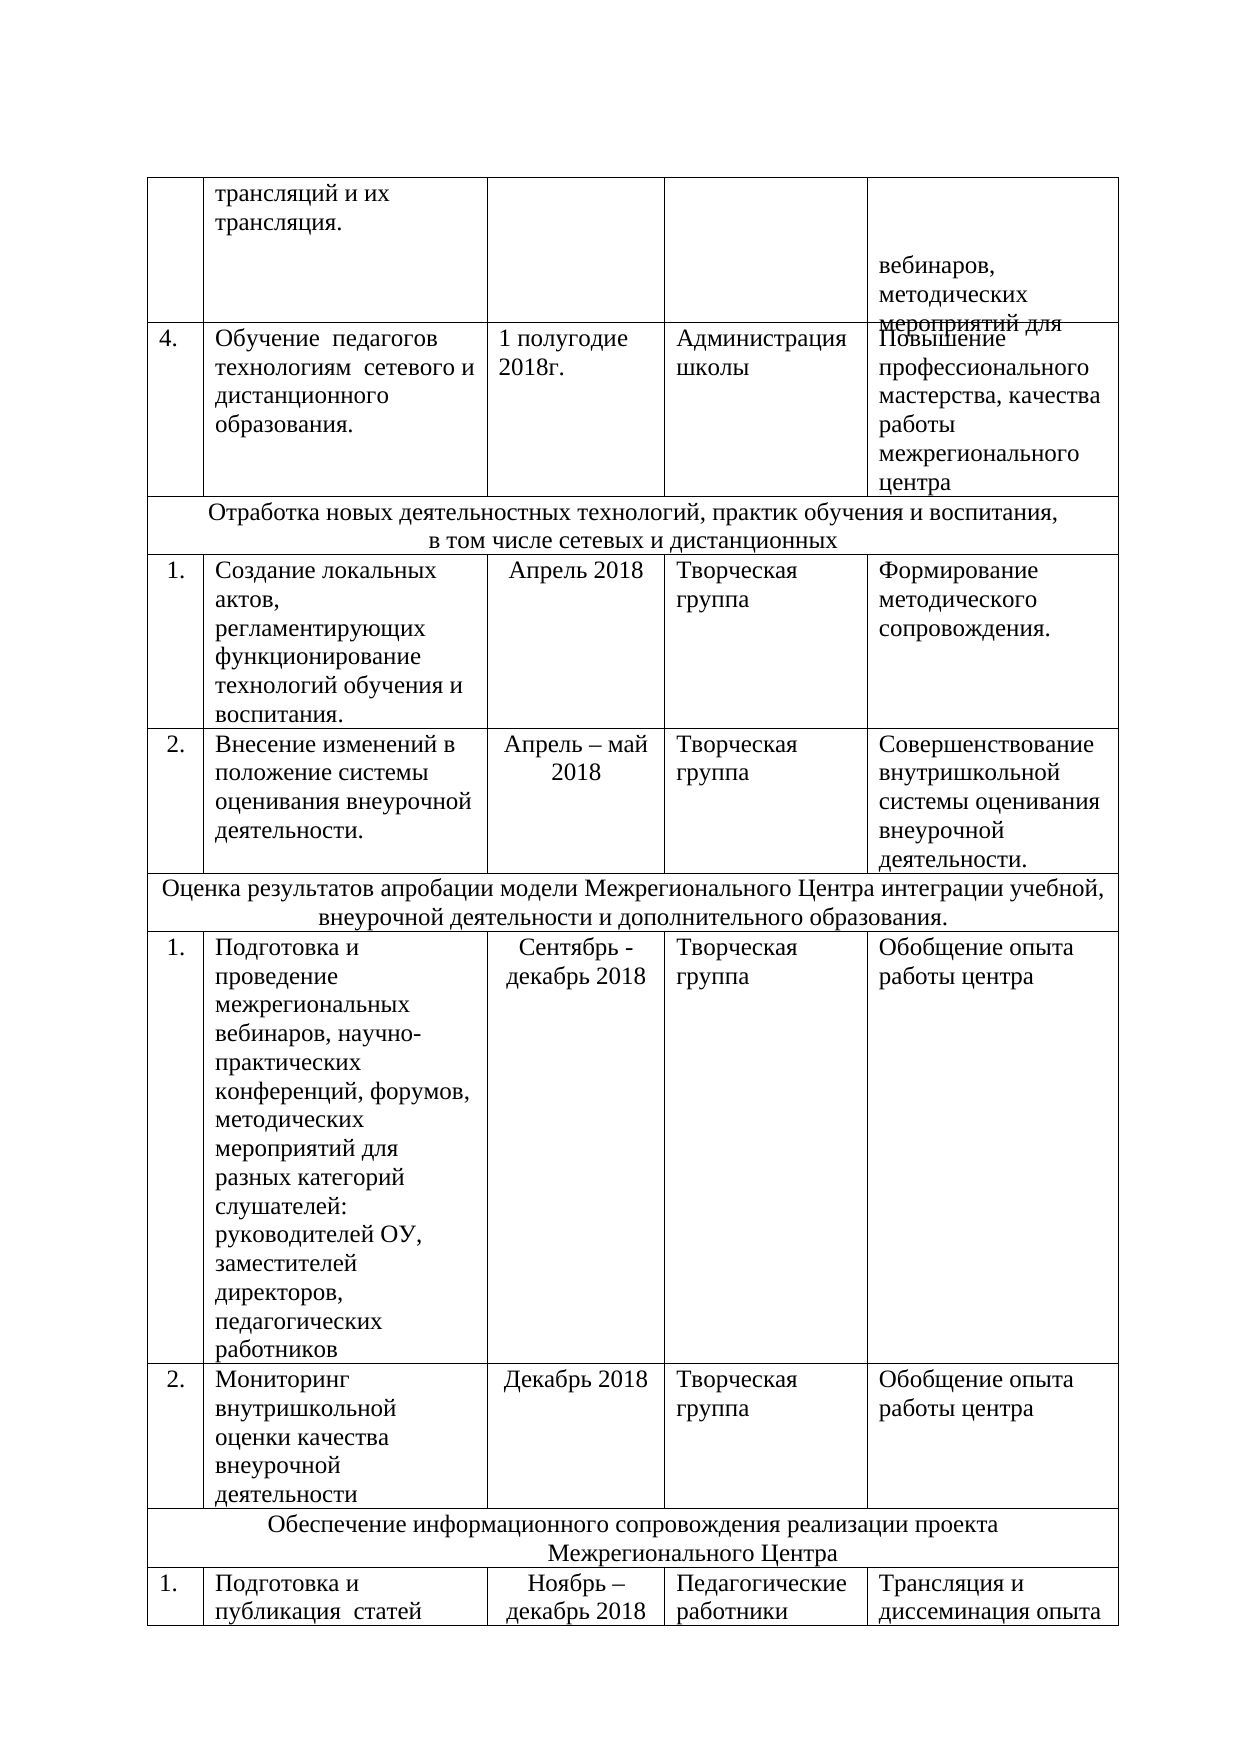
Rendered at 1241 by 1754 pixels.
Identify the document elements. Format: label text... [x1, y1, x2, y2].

table_cell Повышение профессионального мастерства, качества работы межрегионального центра [868, 323, 1118, 496]
table_cell 3. [148, 178, 203, 322]
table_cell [488, 1568, 664, 1625]
table_cell Апрель 2018 [488, 555, 664, 728]
table_cell Обобщение опыта работы центра [868, 932, 1118, 1363]
table_cell Обучение педагогов технологиям сетевого и дистанционного образования. [204, 323, 487, 496]
table_cell Обеспечение информационного сопровождения реализации проекта Межрегионального Центра [148, 1509, 1118, 1567]
table_cell 1. [148, 555, 203, 728]
table_cell Подготовка и проведение межрегиональных вебинаров, научно-практических конференций, форумов, методических мероприятий для разных категорий слушателей: руководителей ОУ, заместителей директоров, педагогических работников [204, 932, 487, 1363]
table_cell Творческая группа [665, 932, 867, 1363]
table_cell Внесение изменений в положение системы оценивания внеурочной деятельности. [204, 729, 487, 872]
table_cell Оценка результатов апробации модели Межрегионального Центра интеграции учебной, внеурочной деятельности и дополнительного образования. [148, 874, 1118, 931]
table_cell 2. [148, 729, 203, 872]
table_cell Формирование методического сопровождения. [868, 555, 1118, 728]
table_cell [665, 1568, 867, 1625]
table_cell Мониторинг внутришкольной оценки качества внеурочной деятельности [204, 1364, 487, 1508]
table_cell 1. [148, 1568, 203, 1625]
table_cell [204, 1568, 487, 1625]
table_cell Сентябрь -декабрь 2018 [488, 932, 664, 1363]
table_cell 1 полугодие 2018г. [488, 323, 664, 496]
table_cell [665, 178, 867, 322]
table_cell Апрель – май 2018 [488, 729, 664, 872]
table_cell Декабрь 2018 [488, 1364, 664, 1508]
table_cell Отработка новых деятельностных технологий, практик обучения и воспитания, в том числе сетевых и дистанционных [148, 497, 1118, 554]
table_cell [868, 1568, 1118, 1625]
table_cell Обобщение опыта работы центра [868, 1364, 1118, 1508]
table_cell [204, 178, 487, 322]
table_cell Администрация школы [665, 323, 867, 496]
table_cell Творческая группа [665, 1364, 867, 1508]
table_cell 4. [148, 323, 203, 496]
table_cell Творческая группа [665, 555, 867, 728]
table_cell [488, 178, 664, 322]
table_cell 1. [148, 932, 203, 1363]
table_cell Создание локальных актов, регламентирующих функционирование технологий обучения и воспитания. [204, 555, 487, 728]
table_cell Совершенствование внутришкольной системы оценивания внеурочной деятельности. [868, 729, 1118, 872]
table_cell 2. [148, 1364, 203, 1508]
table_cell Творческая группа [665, 729, 867, 872]
